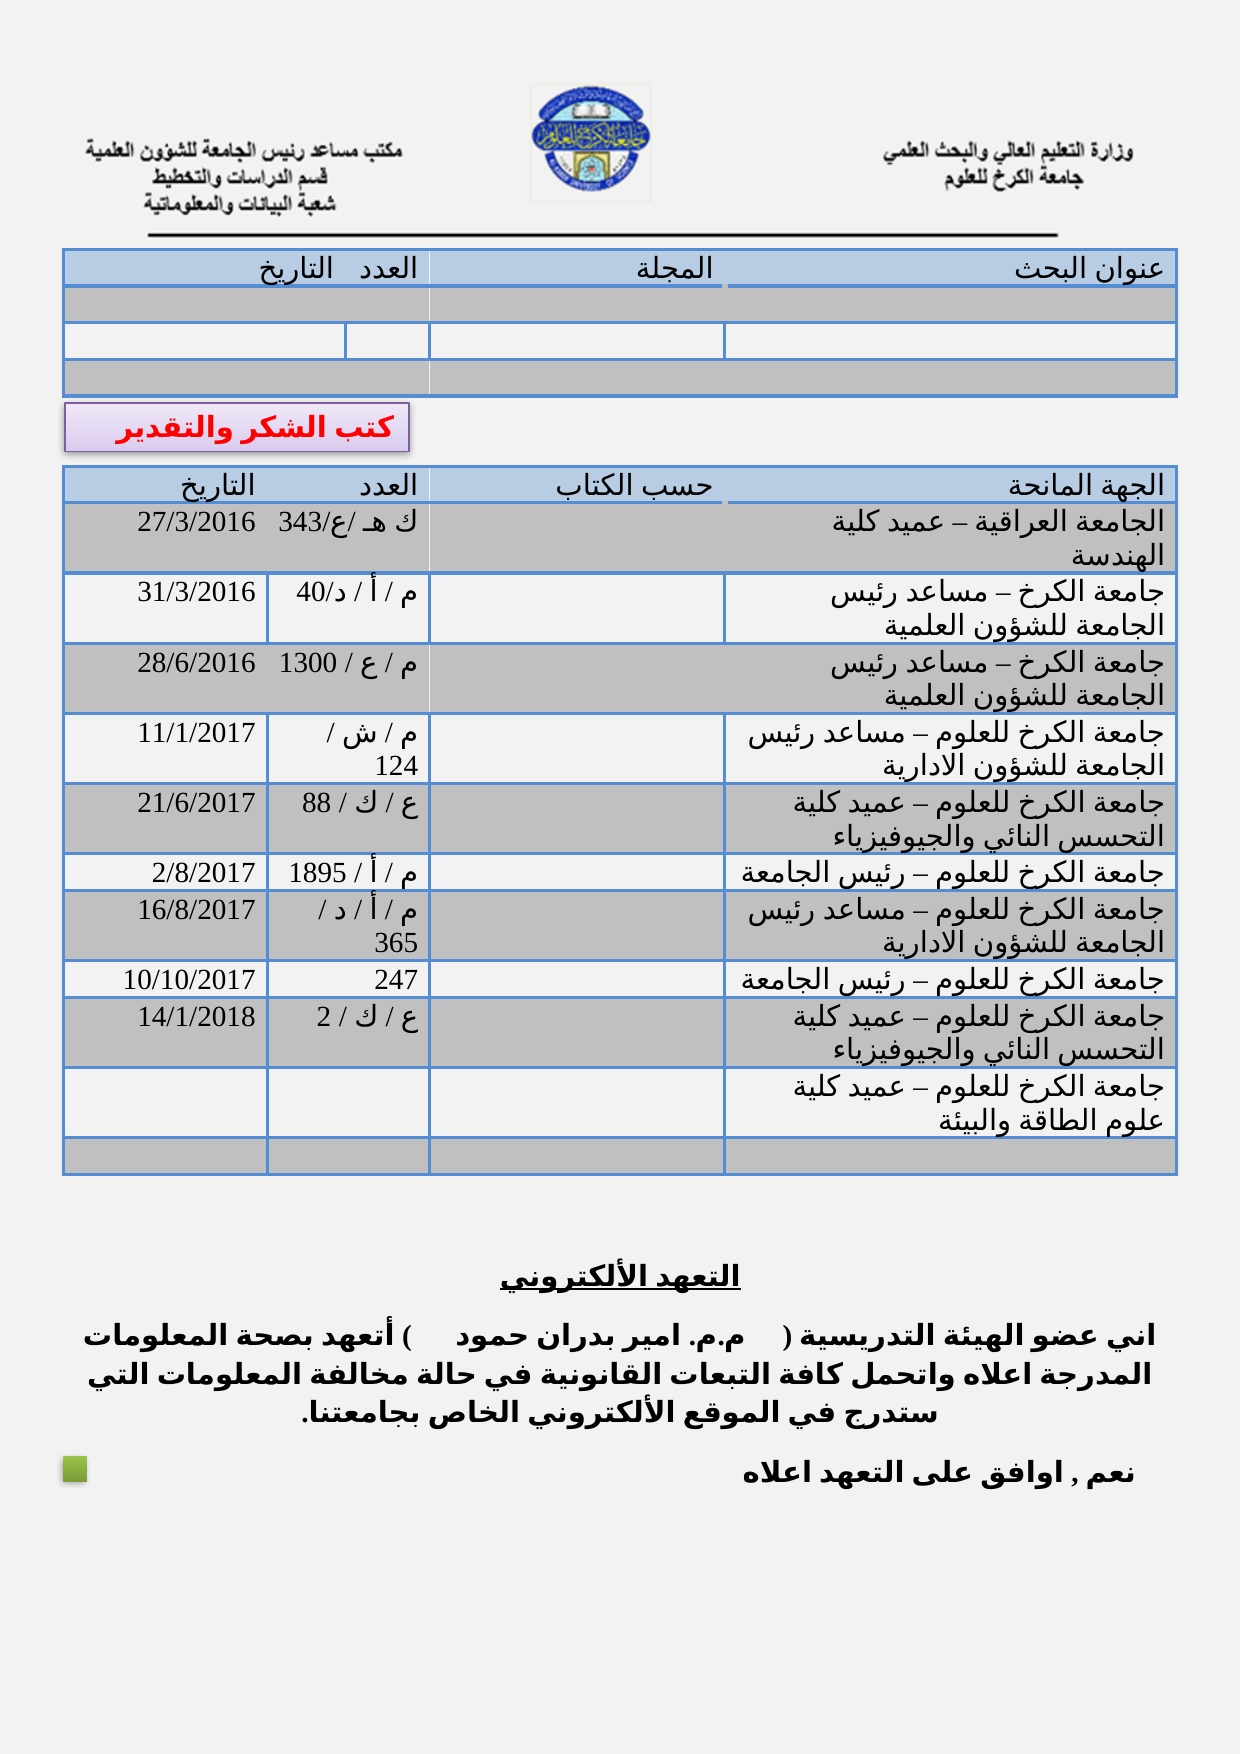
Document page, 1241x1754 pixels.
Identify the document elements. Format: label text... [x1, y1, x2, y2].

table_cell [347, 324, 428, 358]
table_cell [431, 1139, 723, 1173]
table_cell [65, 1069, 266, 1136]
table_cell [269, 1139, 428, 1173]
table_cell [345, 361, 429, 394]
text نعم , اوافق على التعهد اعلاه [81, 1455, 1165, 1488]
table_cell [431, 962, 723, 996]
table_cell [431, 892, 723, 959]
table_cell 247 [269, 962, 428, 996]
table_cell 11/1/2017 [65, 715, 266, 782]
text التعهد الألكتروني [75, 1259, 1165, 1292]
table_cell 14/1/2018 [65, 999, 266, 1066]
table_cell م / ع / 1300 [267, 645, 429, 712]
table_cell [431, 999, 723, 1066]
table_cell 28/6/2016 [65, 645, 267, 712]
table_cell م / ش / 124 [269, 715, 428, 782]
table_cell [726, 324, 1175, 358]
table_cell م / أ / د/40 [269, 575, 428, 642]
table_cell جامعة الكرخ للعلوم – عميد كلية التحسس النائي والجيوفيزياء [726, 785, 1175, 852]
table_cell جامعة الكرخ للعلوم – مساعد رئيس الجامعة للشؤون الادارية [726, 715, 1175, 782]
table_cell 2/8/2017 [65, 855, 266, 889]
table_cell [430, 501, 725, 571]
table_cell [65, 361, 345, 394]
table_cell [345, 288, 429, 321]
table_header الجهة المانحة [725, 468, 1175, 501]
table_cell جامعة الكرخ للعلوم – عميد كلية علوم الطاقة والبيئة [726, 1069, 1175, 1136]
table_cell [65, 324, 344, 358]
picture [17, 73, 1165, 248]
table_cell ع / ك / 88 [269, 785, 428, 852]
table_cell 31/3/2016 [65, 575, 266, 642]
table_header المجلة [430, 251, 725, 284]
table_cell [430, 284, 725, 321]
table_cell م / أ / د / 365 [269, 892, 428, 959]
table_cell [431, 715, 723, 782]
table_cell ع / ك / 2 [269, 999, 428, 1066]
table_cell جامعة الكرخ للعلوم – مساعد رئيس الجامعة للشؤون الادارية [726, 892, 1175, 959]
table_cell جامعة الكرخ للعلوم – عميد كلية التحسس النائي والجيوفيزياء [726, 999, 1175, 1066]
table_cell 16/8/2017 [65, 892, 266, 959]
table_cell جامعة الكرخ للعلوم – رئيس الجامعة [726, 962, 1175, 996]
table_cell [65, 288, 345, 321]
table_header العدد [345, 251, 429, 284]
table_cell جامعة الكرخ – مساعد رئيس الجامعة للشؤون العلمية [725, 645, 1175, 712]
table_header التاريخ [65, 468, 267, 501]
table_header التاريخ [65, 251, 345, 284]
table_cell [269, 1069, 428, 1136]
table_cell م / أ / 1895 [269, 855, 428, 889]
table_cell [725, 361, 1175, 394]
table_cell 21/6/2017 [65, 785, 266, 852]
table_cell [430, 361, 725, 394]
table_cell [65, 1139, 266, 1173]
table_cell [431, 575, 723, 642]
table_cell [431, 785, 723, 852]
table_cell [431, 1069, 723, 1136]
table_cell 10/10/2017 [65, 962, 266, 996]
text اني عضو الهيئة التدريسية ( م.م. امير بدران حمود ) أتعهد بصحة المعلومات المدرجة اعلاه واتحمل كافة التبعات القانونية في حالة مخالفة المعلومات التي ستدرج في الموقع الألكتروني الخاص بجامعتنا. [75, 1318, 1165, 1429]
table_cell [430, 645, 725, 712]
table_cell جامعة الكرخ للعلوم – رئيس الجامعة [726, 855, 1175, 889]
table_cell [725, 284, 1175, 321]
table_cell [431, 855, 723, 889]
table_cell جامعة الكرخ – مساعد رئيس الجامعة للشؤون العلمية [726, 575, 1175, 642]
table_header حسب الكتاب [430, 468, 725, 501]
table_header العدد [267, 468, 429, 501]
table_cell 27/3/2016 [65, 504, 267, 571]
table_cell الجامعة العراقية – عميد كلية الهندسة [725, 501, 1175, 571]
table_cell [431, 324, 723, 358]
table_cell [726, 1139, 1175, 1173]
table_header عنوان البحث [725, 251, 1175, 284]
table_cell ك هـ /ع/343 [267, 504, 429, 571]
